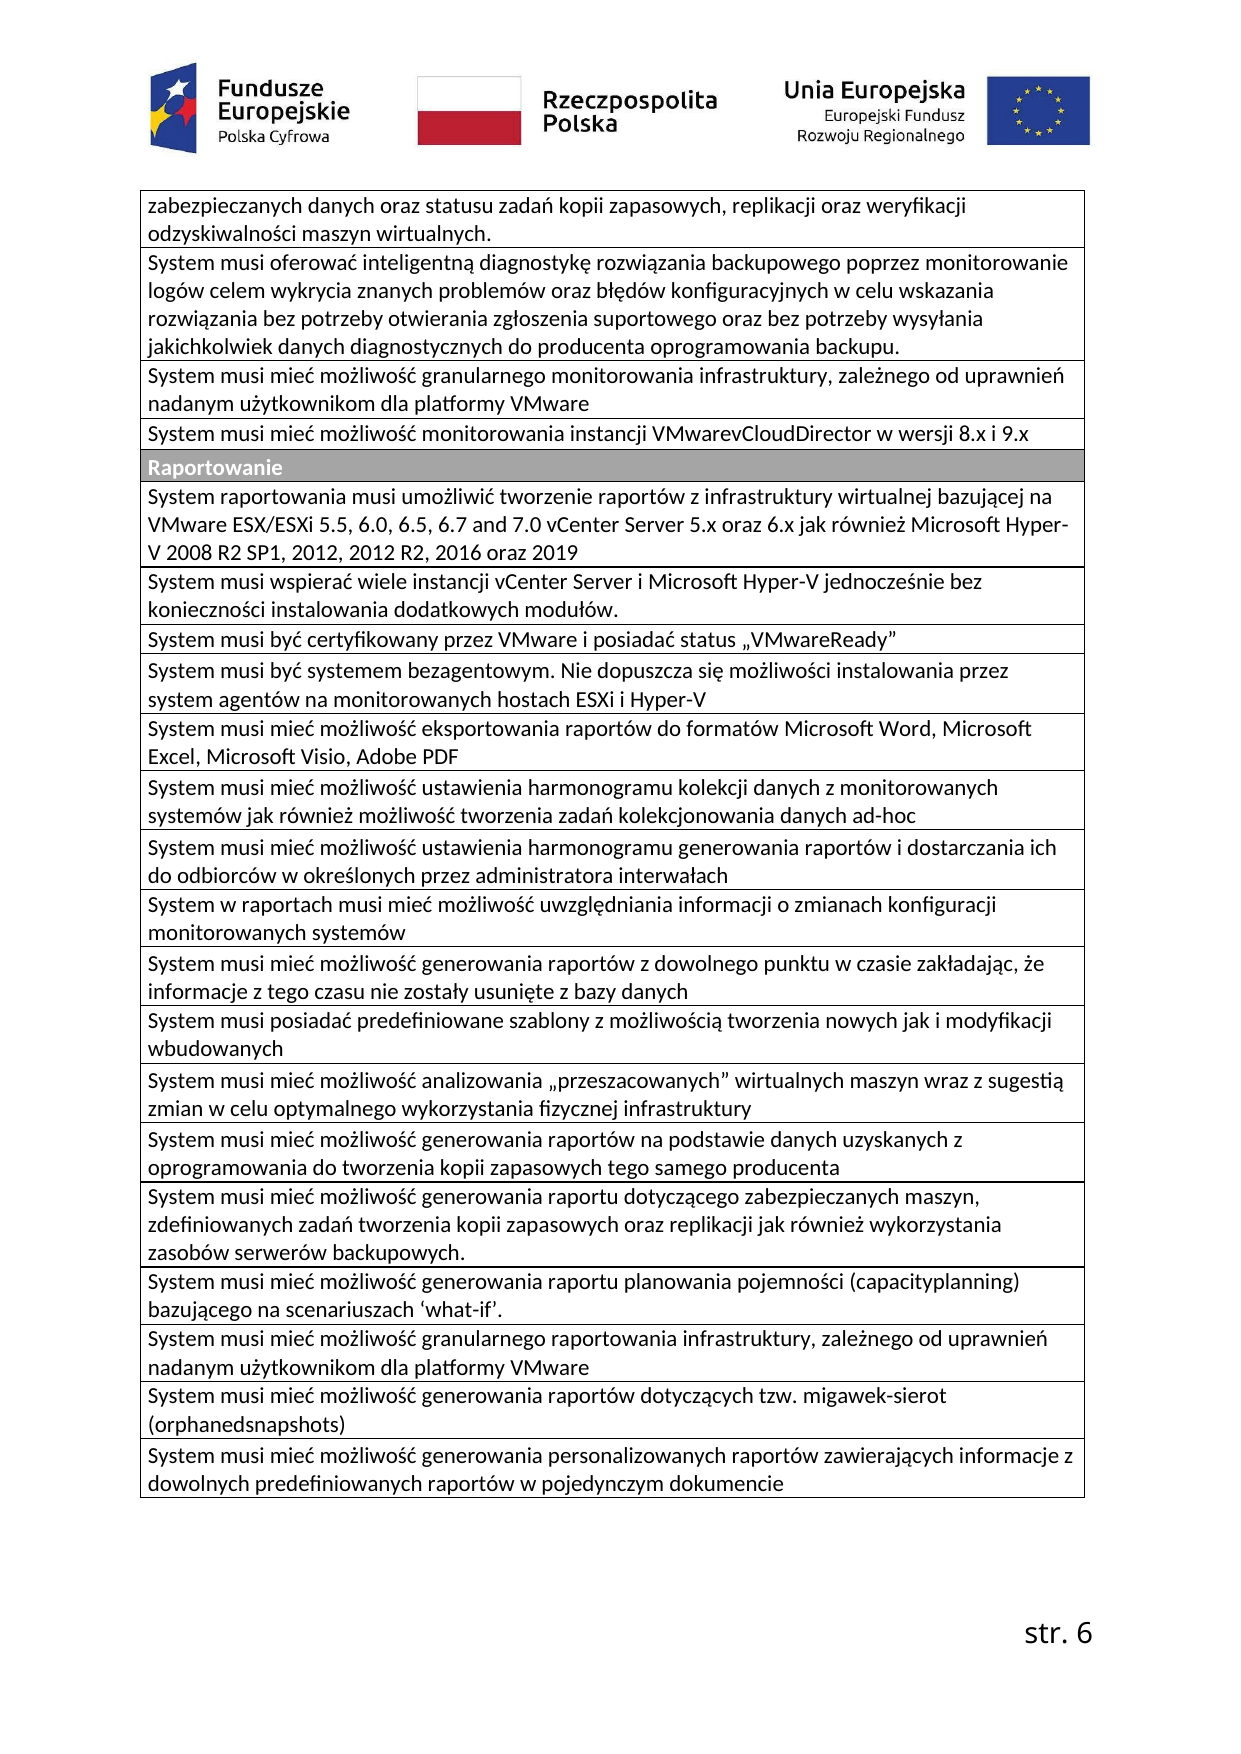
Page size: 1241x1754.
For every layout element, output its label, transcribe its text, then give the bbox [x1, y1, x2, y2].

table_cell System raportowania musi umożliwić tworzenie raportów z infrastruktury wirtualnej bazującej na VMware ESX/ESXi 5.5, 6.0, 6.5, 6.7 and 7.0 vCenter Server 5.x oraz 6.x jak również Microsoft Hyper-V 2008 R2 SP1, 2012, 2012 R2, 2016 oraz 2019 [141, 482, 1084, 566]
table_cell System musi być systemem bezagentowym. Nie dopuszcza się możliwości instalowania przez system agentów na monitorowanych hostach ESXi i Hyper-V [141, 654, 1084, 713]
table_cell System musi mieć możliwość analizowania „przeszacowanych” wirtualnych maszyn wraz z sugestią zmian w celu optymalnego wykorzystania fizycznej infrastruktury [141, 1064, 1084, 1122]
table_cell System musi być certyfikowany przez VMware i posiadać status „VMwareReady” [141, 625, 1084, 653]
table_cell System musi mieć możliwość generowania raportów dotyczących tzw. migawek-sierot (orphanedsnapshots) [141, 1382, 1084, 1438]
table_cell System musi wspierać wiele instancji vCenter Server i Microsoft Hyper-V jednocześnie bez konieczności instalowania dodatkowych modułów. [141, 568, 1084, 623]
table_cell System musi mieć możliwość generowania raportu dotyczącego zabezpieczanych maszyn, zdefiniowanych zadań tworzenia kopii zapasowych oraz replikacji jak również wykorzystania zasobów serwerów backupowych. [141, 1183, 1084, 1266]
table_cell System musi mieć możliwość eksportowania raportów do formatów Microsoft Word, Microsoft Excel, Microsoft Visio, Adobe PDF [141, 714, 1084, 770]
table_cell System musi mieć możliwość generowania raportu planowania pojemności (capacityplanning) bazującego na scenariuszach ‘what-if’. [141, 1268, 1084, 1323]
table_cell System musi mieć możliwość granularnego monitorowania infrastruktury, zależnego od uprawnień nadanym użytkownikom dla platformy VMware [141, 361, 1084, 417]
table_cell System musi oferować inteligentną diagnostykę rozwiązania backupowego poprzez monitorowanie logów celem wykrycia znanych problemów oraz błędów konfiguracyjnych w celu wskazania rozwiązania bez potrzeby otwierania zgłoszenia suportowego oraz bez potrzeby wysyłania jakichkolwiek danych diagnostycznych do producenta oprogramowania backupu. [141, 248, 1084, 360]
table_cell Raportowanie [141, 450, 1084, 481]
picture [147, 59, 1093, 157]
table_cell System musi mieć możliwość ustawienia harmonogramu generowania raportów i dostarczania ich do odbiorców w określonych przez administratora interwałach [141, 830, 1084, 889]
table_cell System musi mieć możliwość monitorowania instancji VMwarevCloudDirector w wersji 8.x i 9.x [141, 419, 1084, 449]
table_cell System musi mieć możliwość ustawienia harmonogramu kolekcji danych z monitorowanych systemów jak również możliwość tworzenia zadań kolekcjonowania danych ad-hoc [141, 771, 1084, 829]
table_cell System musi mieć możliwość generowania personalizowanych raportów zawierających informacje z dowolnych predefiniowanych raportów w pojedynczym dokumencie [141, 1439, 1084, 1497]
table_cell System w raportach musi mieć możliwość uwzględniania informacji o zmianach konfiguracji monitorowanych systemów [141, 890, 1084, 946]
table_cell System musi mieć możliwość generowania raportów z dowolnego punktu w czasie zakładając, że informacje z tego czasu nie zostały usunięte z bazy danych [141, 947, 1084, 1005]
table_cell System musi posiadać predefiniowane szablony z możliwością tworzenia nowych jak i modyfikacji wbudowanych [141, 1006, 1084, 1062]
table_cell System musi mieć możliwość granularnego raportowania infrastruktury, zależnego od uprawnień nadanym użytkownikom dla platformy VMware [141, 1325, 1084, 1381]
table_cell System musi mieć możliwość generowania raportów na podstawie danych uzyskanych z oprogramowania do tworzenia kopii zapasowych tego samego producenta [141, 1123, 1084, 1181]
